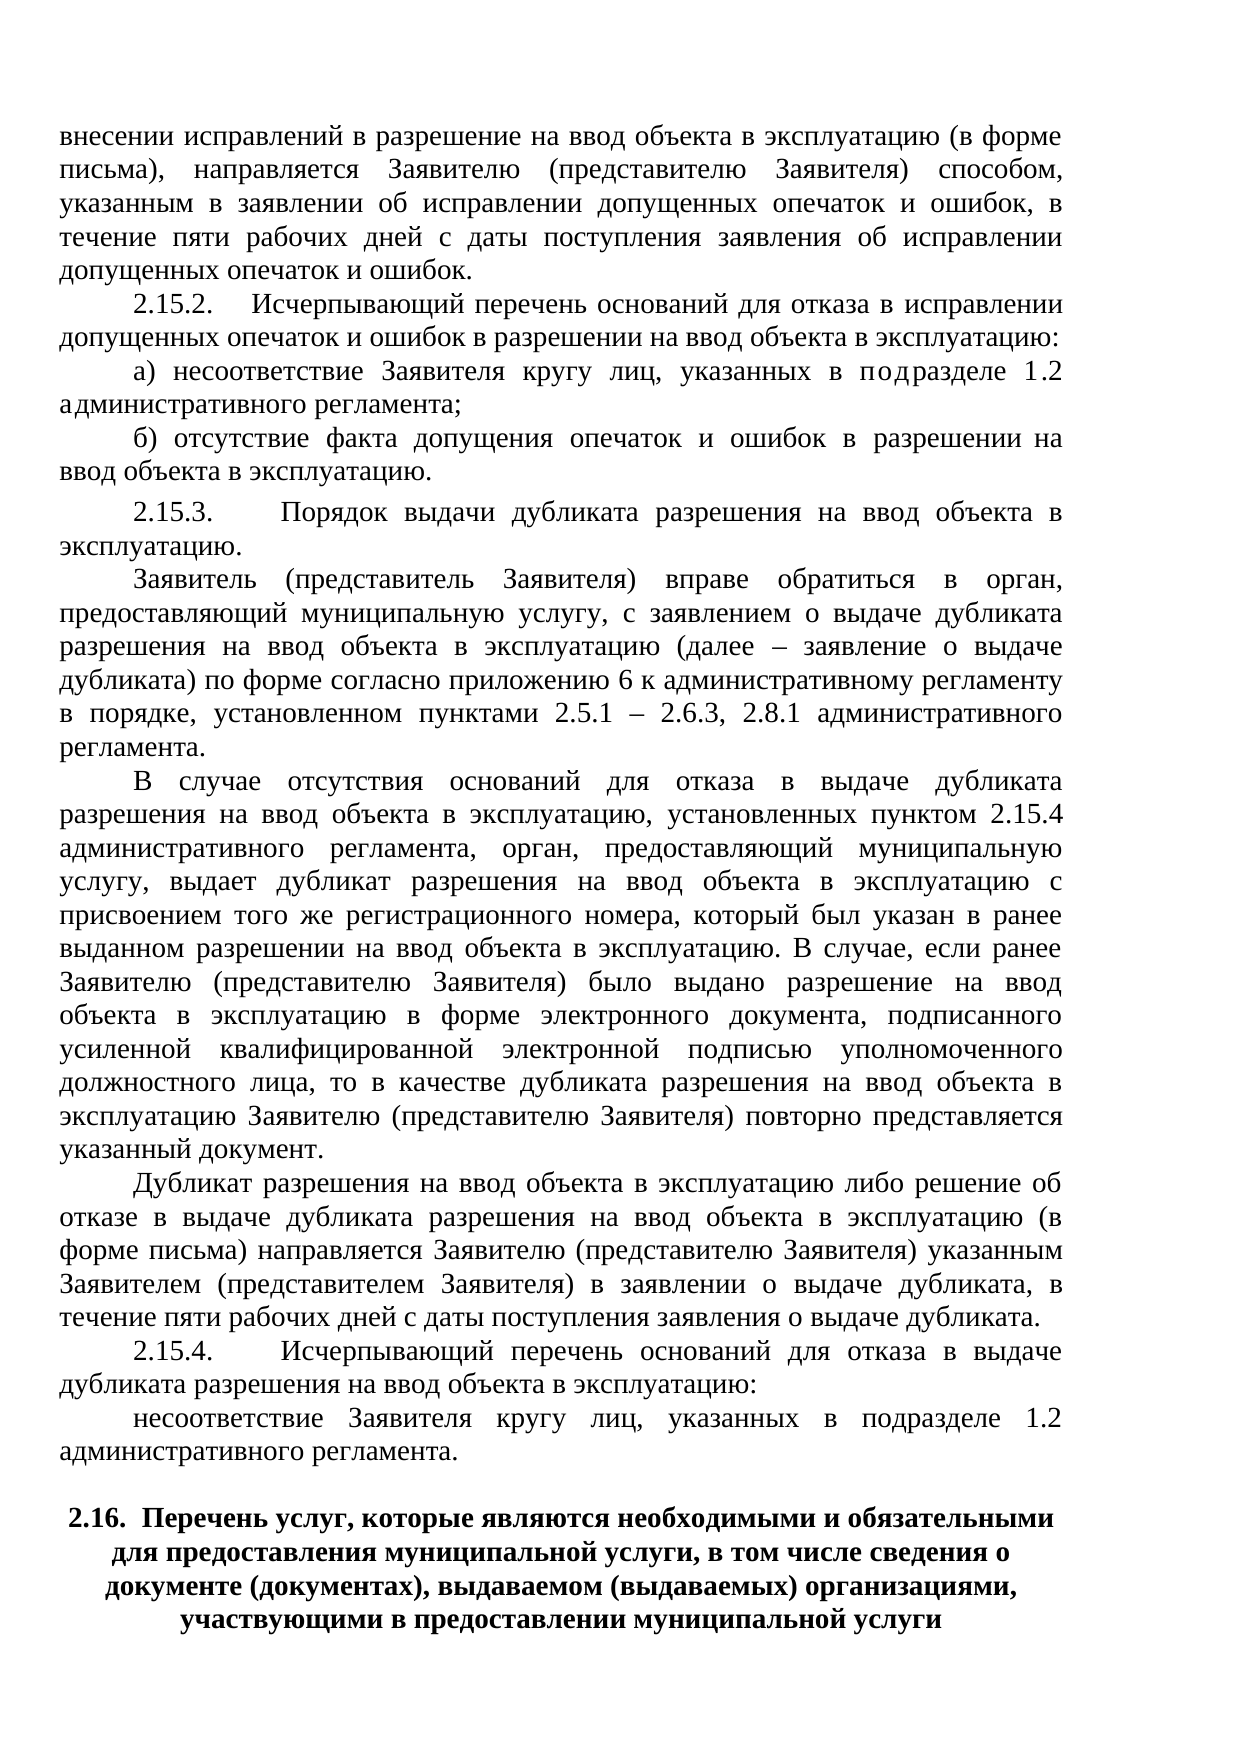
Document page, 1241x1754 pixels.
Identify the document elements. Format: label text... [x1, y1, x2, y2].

text б) отсутствие факта допущения опечаток и ошибок в разрешении на ввод объекта в эксплуатацию. [59, 420, 1063, 487]
list Перечень услуг, которые являются необходимыми и обязательными для предоставления муниципальной услуги, в том числе сведения о документе (документах), выдаваемом (выдаваемых) организациями, участвующими в предоставлении муниципальной услуги [59, 1501, 1063, 1635]
text несоответствие Заявителя кругу лиц, указанных в подразделе 1.2 административного регламента. [59, 1400, 1063, 1467]
text а) несоответствие Заявителя кругу лиц, указанных в подразделе 1.2 административного регламента; [59, 353, 1063, 420]
text Дубликат разрешения на ввод объекта в эксплуатацию либо решение об отказе в выдаче дубликата разрешения на ввод объекта в эксплуатацию (в форме письма) направляется Заявителю (представителю Заявителя) указанным Заявителем (представителем Заявителя) в заявлении о выдаче дубликата, в течение пяти рабочих дней с даты поступления заявления о выдаче дубликата. [59, 1165, 1063, 1333]
list Исчерпывающий перечень оснований для отказа в выдаче дубликата разрешения на ввод объекта в эксплуатацию: [59, 1333, 1063, 1400]
text В случае отсутствия оснований для отказа в выдаче дубликата разрешения на ввод объекта в эксплуатацию, установленных пунктом 2.15.4 административного регламента, орган, предоставляющий муниципальную услугу, выдает дубликат разрешения на ввод объекта в эксплуатацию с присвоением того же регистрационного номера, который был указан в ранее выданном разрешении на ввод объекта в эксплуатацию. В случае, если ранее Заявителю (представителю Заявителя) было выдано разрешение на ввод объекта в эксплуатацию в форме электронного документа, подписанного усиленной квалифицированной электронной подписью уполномоченного должностного лица, то в качестве дубликата разрешения на ввод объекта в эксплуатацию Заявителю (представителю Заявителя) повторно представляется указанный документ. [59, 763, 1063, 1165]
list Исчерпывающий перечень оснований для отказа в исправлении допущенных опечаток и ошибок в разрешении на ввод объекта в эксплуатацию: [59, 286, 1063, 353]
text Заявитель (представитель Заявителя) вправе обратиться в орган, предоставляющий муниципальную услугу, с заявлением о выдаче дубликата разрешения на ввод объекта в эксплуатацию (далее – заявление о выдаче дубликата) по форме согласно приложению 6 к административному регламенту в порядке, установленном пунктами 2.5.1 – 2.6.3, 2.8.1 административного регламента. [59, 561, 1063, 763]
list Порядок выдачи дубликата разрешения на ввод объекта в эксплуатацию. [59, 494, 1063, 561]
